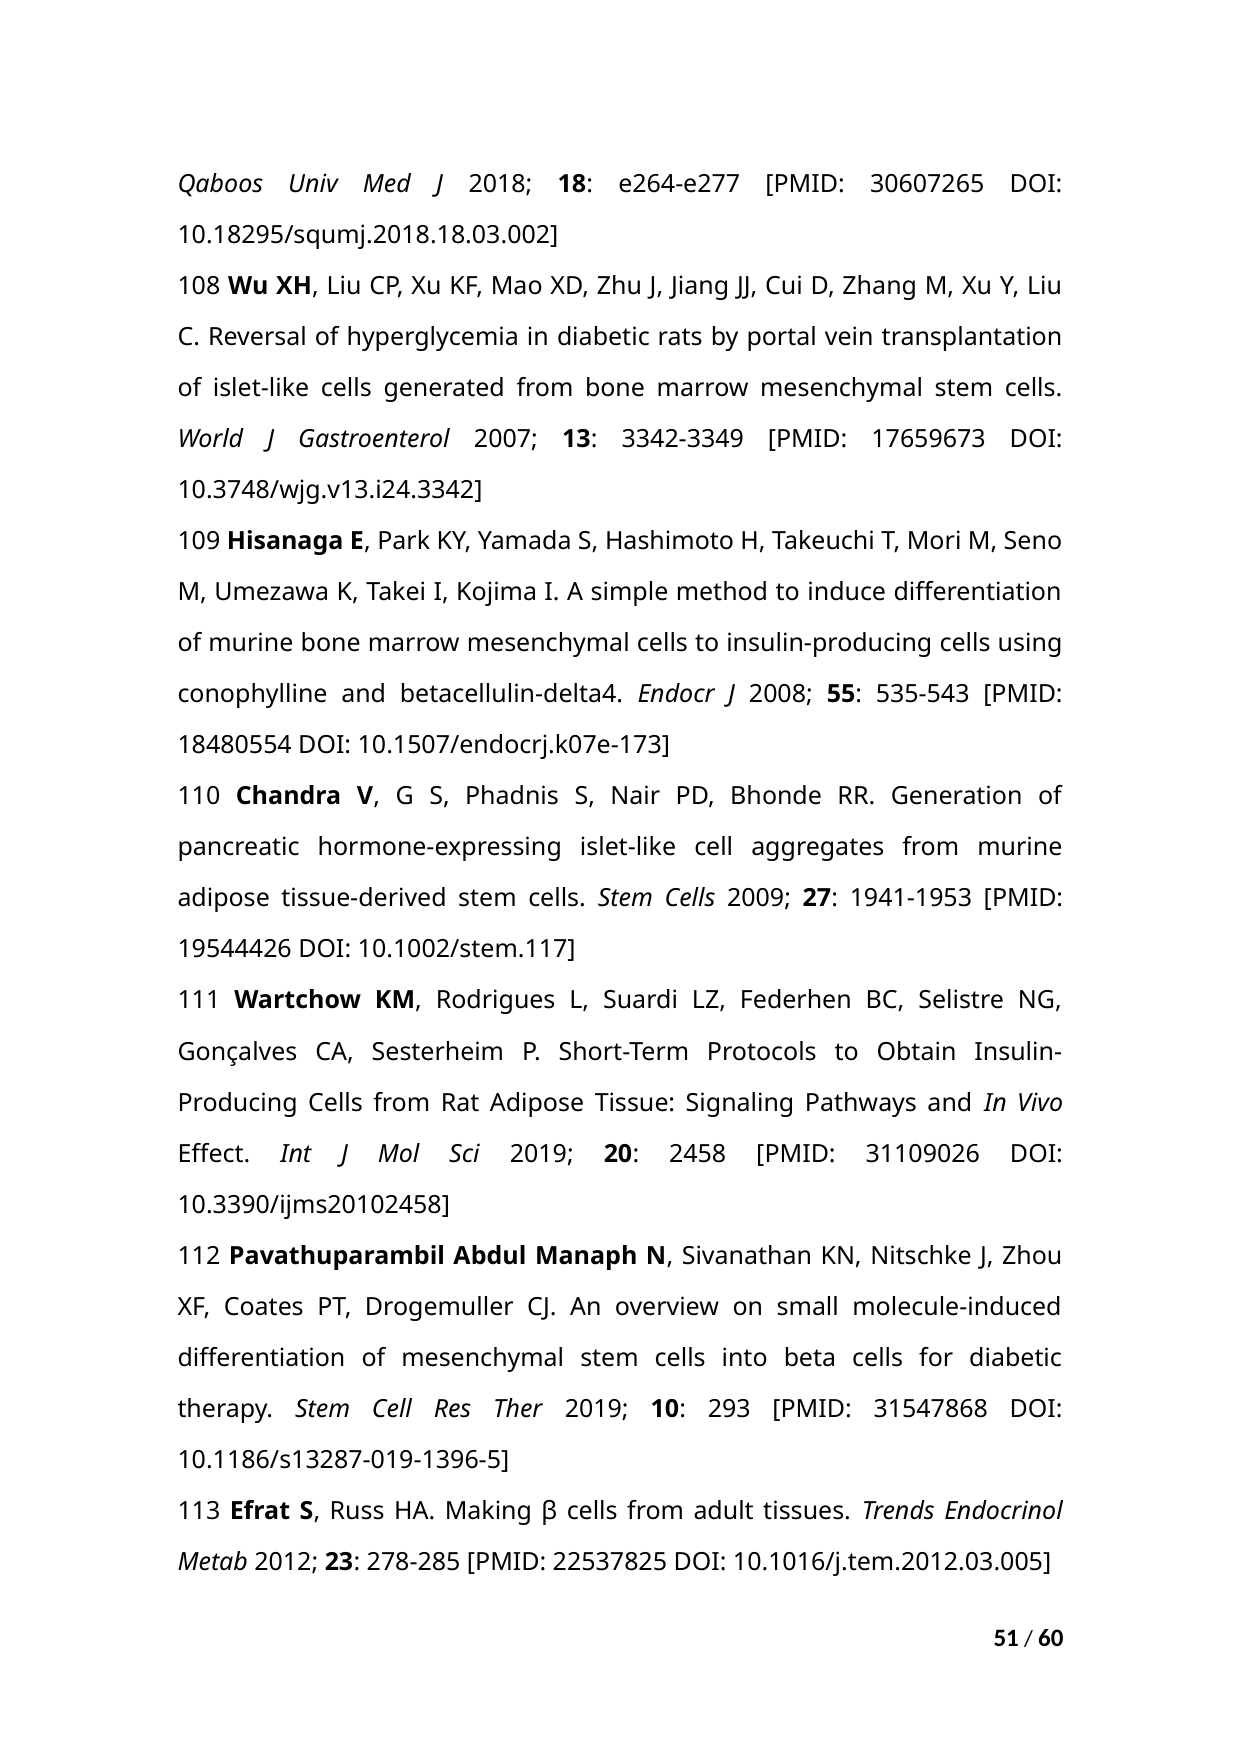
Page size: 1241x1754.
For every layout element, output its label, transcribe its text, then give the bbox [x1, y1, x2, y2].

text 112 Pavathuparambil Abdul Manaph N, Sivanathan KN, Nitschke J, Zhou XF, Coates PT, Drogemuller CJ. An overview on small molecule-induced differentiation of mesenchymal stem cells into beta cells for diabetic therapy. Stem Cell Res Ther 2019; 10: 293 [PMID: 31547868 DOI: 10.1186/s13287-019-1396-5] [177, 1237, 1063, 1476]
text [177, 165, 1063, 251]
text 111 Wartchow KM, Rodrigues L, Suardi LZ, Federhen BC, Selistre NG, Gonçalves CA, Sesterheim P. Short-Term Protocols to Obtain Insulin-Producing Cells from Rat Adipose Tissue: Signaling Pathways and In Vivo Effect. Int J Mol Sci 2019; 20: 2458 [PMID: 31109026 DOI: 10.3390/ijms20102458] [177, 982, 1063, 1220]
text 110 Chandra V, G S, Phadnis S, Nair PD, Bhonde RR. Generation of pancreatic hormone-expressing islet-like cell aggregates from murine adipose tissue-derived stem cells. Stem Cells 2009; 27: 1941-1953 [PMID: 19544426 DOI: 10.1002/stem.117] [177, 778, 1063, 965]
text 108 Wu XH, Liu CP, Xu KF, Mao XD, Zhu J, Jiang JJ, Cui D, Zhang M, Xu Y, Liu C. Reversal of hyperglycemia in diabetic rats by portal vein transplantation of islet-like cells generated from bone marrow mesenchymal stem cells. World J Gastroenterol 2007; 13: 3342-3349 [PMID: 17659673 DOI: 10.3748/wjg.v13.i24.3342] [177, 267, 1063, 506]
text 113 Efrat S, Russ HA. Making β cells from adult tissues. Trends Endocrinol Metab 2012; 23: 278-285 [PMID: 22537825 DOI: 10.1016/j.tem.2012.03.005] [177, 1492, 1063, 1578]
text 109 Hisanaga E, Park KY, Yamada S, Hashimoto H, Takeuchi T, Mori M, Seno M, Umezawa K, Takei I, Kojima I. A simple method to induce differentiation of murine bone marrow mesenchymal cells to insulin-producing cells using conophylline and betacellulin-delta4. Endocr J 2008; 55: 535-543 [PMID: 18480554 DOI: 10.1507/endocrj.k07e-173] [177, 523, 1063, 761]
